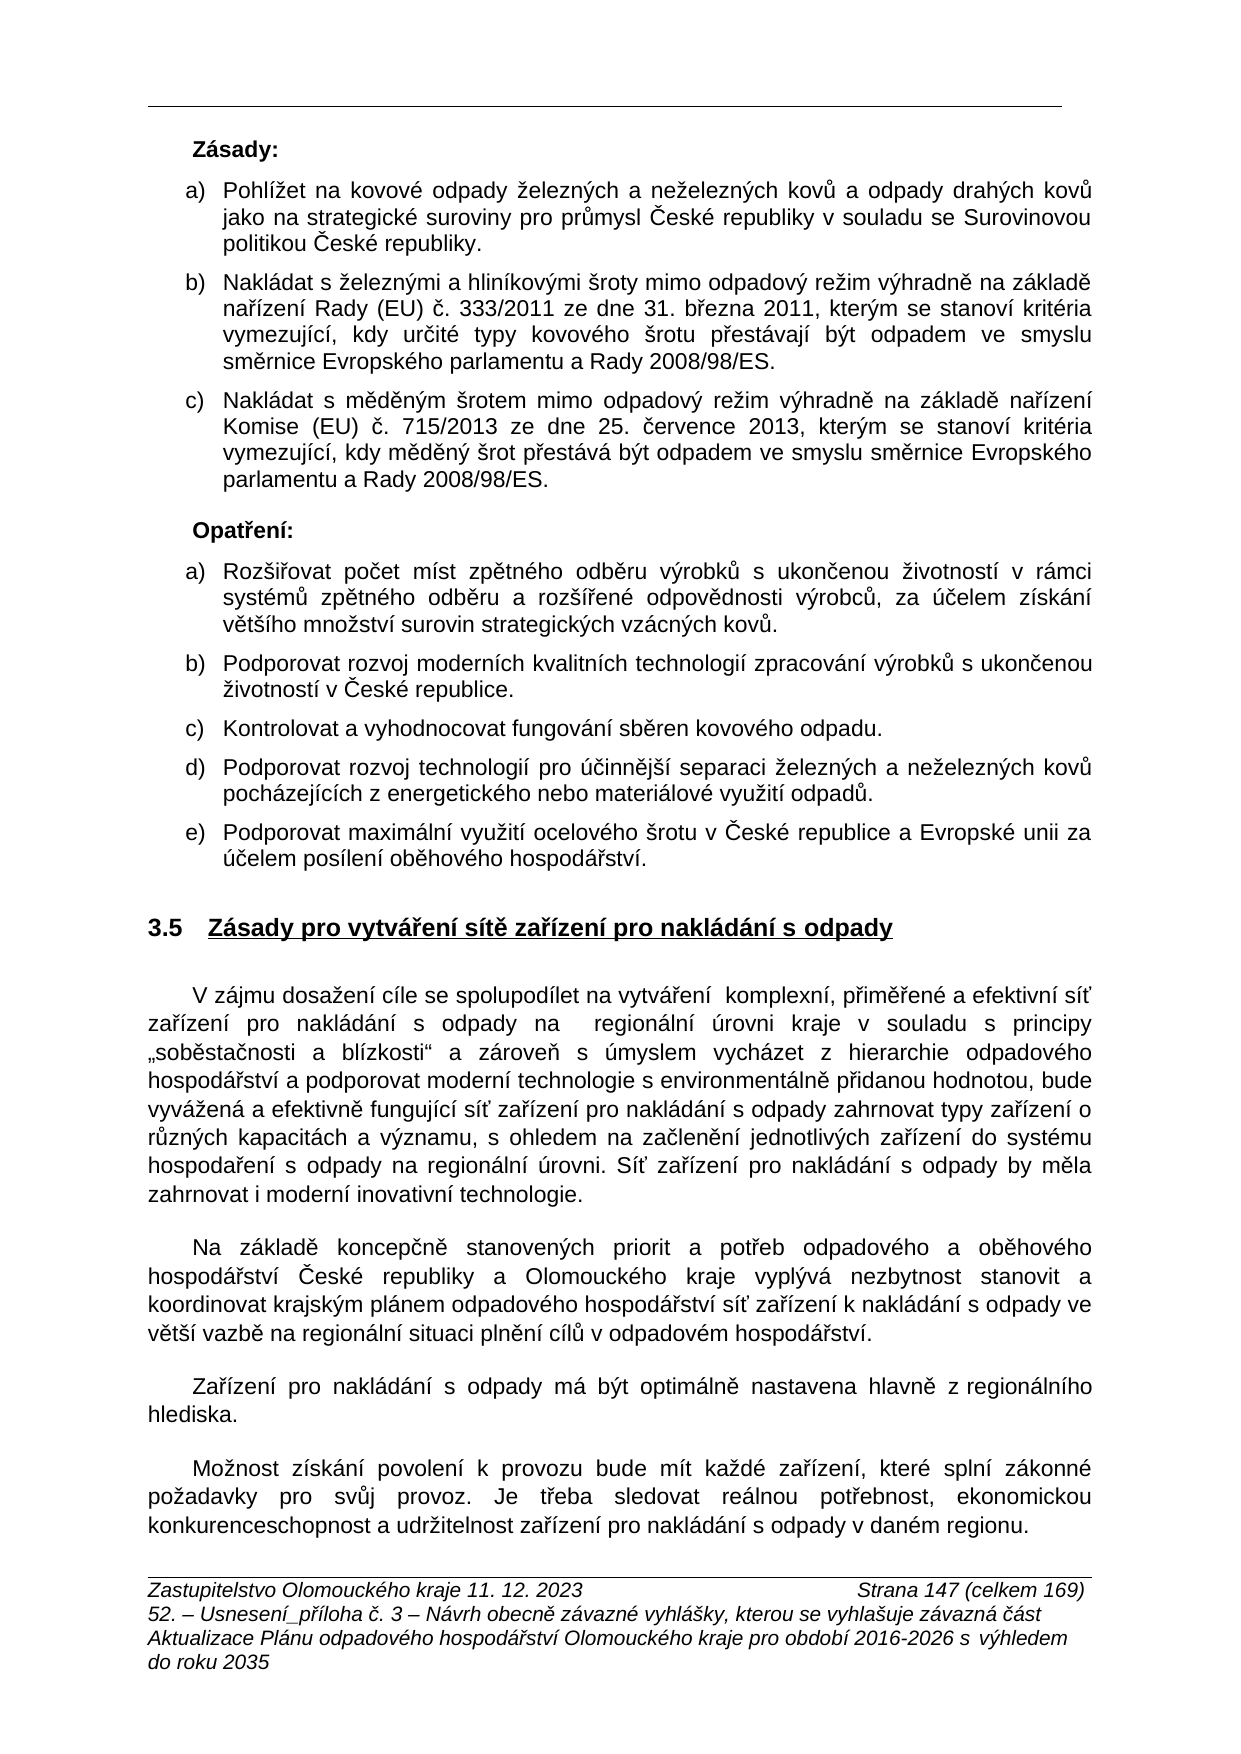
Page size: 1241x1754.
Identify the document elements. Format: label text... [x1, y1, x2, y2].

list Podporovat maximální využití ocelového šrotu v České republice a Evropské unii za účelem posílení oběhového hospodářství. [185, 819, 1092, 872]
list Rozšiřovat počet míst zpětného odběru výrobků s ukončenou životností v rámci systémů zpětného odběru a rozšířené odpovědnosti výrobců, za účelem získání většího množství surovin strategických vzácných kovů. [185, 558, 1092, 637]
list Podporovat rozvoj moderních kvalitních technologií zpracování výrobků s ukončenou životností v České republice. [185, 649, 1092, 702]
list Nakládat s železnými a hliníkovými šroty mimo odpadový režim výhradně na základě nařízení Rady (EU) č. 333/2011 ze dne 31. března 2011, kterým se stanoví kritéria vymezující, kdy určité typy kovového šrotu přestávají být odpadem ve smyslu směrnice Evropského parlamentu a Rady 2008/98/ES. [185, 269, 1092, 374]
text Zařízení pro nakládání s odpady má být optimálně nastavena hlavně z regionálního hlediska. [148, 1373, 1092, 1428]
text Na základě koncepčně stanovených priorit a potřeb odpadového a oběhového hospodářství České republiky a Olomouckého kraje vyplývá nezbytnost stanovit a koordinovat krajským plánem odpadového hospodářství síť zařízení k nakládání s odpady ve větší vazbě na regionální situaci plnění cílů v odpadovém hospodářství. [148, 1234, 1092, 1346]
text Opatření: [148, 517, 1092, 543]
list Nakládat s měděným šrotem mimo odpadový režim výhradně na základě nařízení Komise (EU) č. 715/2013 ze dne 25. července 2013, kterým se stanoví kritéria vymezující, kdy měděný šrot přestává být odpadem ve smyslu směrnice Evropského parlamentu a Rady 2008/98/ES. [185, 387, 1092, 492]
list Pohlížet na kovové odpady železných a neželezných kovů a odpady drahých kovů jako na strategické suroviny pro průmysl České republiky v souladu se Surovinovou politikou České republiky. [185, 177, 1092, 256]
text Zásady: [148, 136, 1092, 163]
subtitle Zásady pro vytváření sítě zařízení pro nakládání s odpady [148, 913, 1092, 942]
list Kontrolovat a vyhodnocovat fungování sběren kovového odpadu. [185, 715, 1092, 741]
text Možnost získání povolení k provozu bude mít každé zařízení, které splní zákonné požadavky pro svůj provoz. Je třeba sledovat reálnou potřebnost, ekonomickou konkurenceschopnost a udržitelnost zařízení pro nakládání s odpady v daném regionu. [148, 1455, 1092, 1538]
text V zájmu dosažení cíle se spolupodílet na vytváření komplexní, přiměřené a efektivní síť zařízení pro nakládání s odpady na regionální úrovni kraje v souladu s principy „soběstačnosti a blízkosti“ a zároveň s úmyslem vycházet z hierarchie odpadového hospodářství a podporovat moderní technologie s environmentálně přidanou hodnotou, bude vyvážená a efektivně fungující síť zařízení pro nakládání s odpady zahrnovat typy zařízení o různých kapacitách a významu, s ohledem na začlenění jednotlivých zařízení do systému hospodaření s odpady na regionální úrovni. Síť zařízení pro nakládání s odpady by měla zahrnovat i moderní inovativní technologie. [148, 982, 1092, 1207]
list Podporovat rozvoj technologií pro účinnější separaci železných a neželezných kovů pocházejících z energetického nebo materiálové využití odpadů. [185, 754, 1092, 806]
